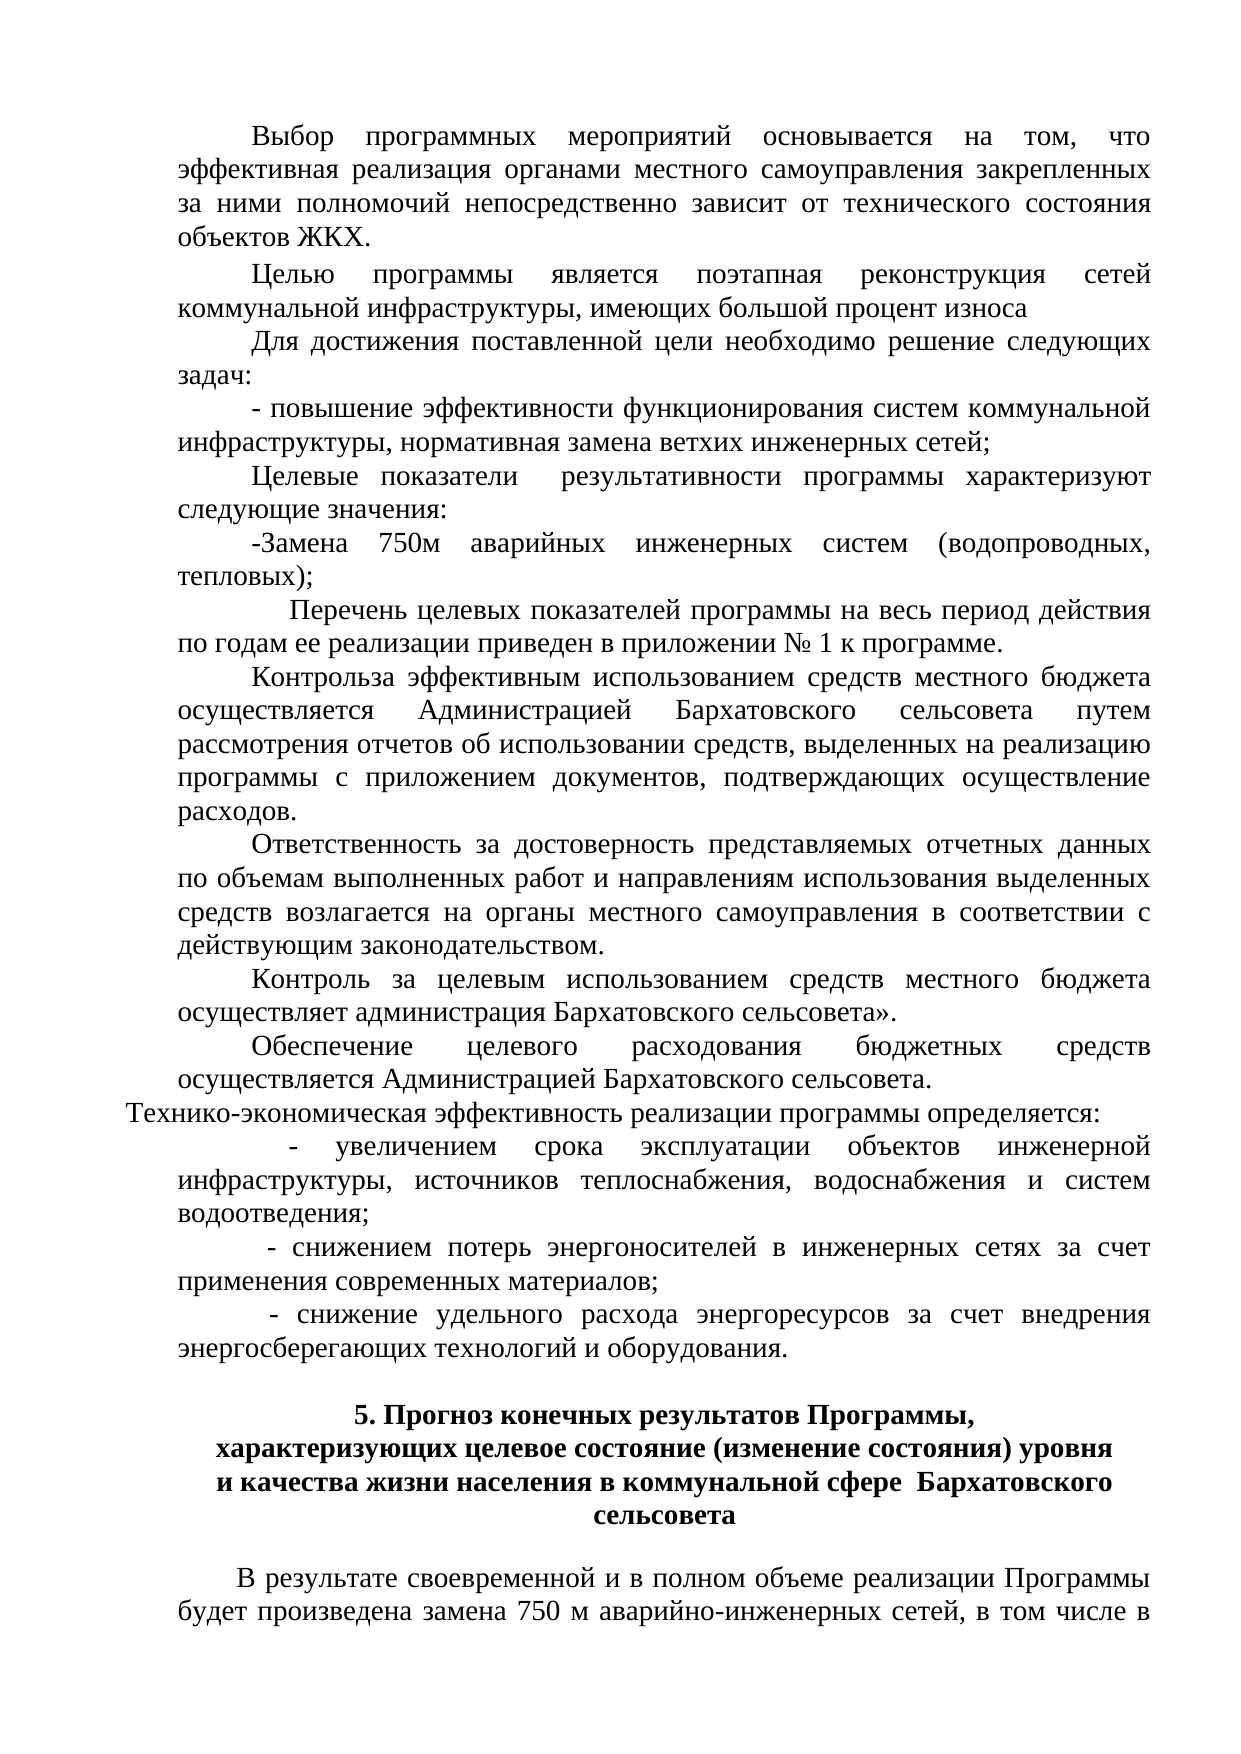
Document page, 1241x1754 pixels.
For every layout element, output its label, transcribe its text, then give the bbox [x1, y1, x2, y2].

text - увеличением срока эксплуатации объектов инженерной инфраструктуры, источников теплоснабжения, водоснабжения и систем водоотведения; [177, 1128, 1152, 1229]
text - снижение удельного расхода энергоресурсов за счет внедрения энергосберегающих технологий и оборудования. [177, 1296, 1152, 1363]
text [177, 1560, 1152, 1627]
text Ответственность за достоверность представляемых отчетных данных по объемам выполненных работ и направлениям использования выделенных средств возлагается на органы местного самоуправления в соответствии с действующим законодательством. [177, 827, 1152, 961]
text Контроль за целевым использованием средств местного бюджета осуществляет администрация Бархатовского сельсовета». [177, 961, 1152, 1028]
text и качества жизни населения в коммунальной сфере Бархатовского сельсовета [177, 1464, 1152, 1531]
text Целью программы является поэтапная реконструкция сетей коммунальной инфраструктуры, имеющих большой процент износа [177, 256, 1152, 323]
text Технико-экономическая эффективность реализации программы определяется: [118, 1095, 1152, 1128]
text Целевые показатели результативности программы характеризуют следующие значения: [177, 458, 1152, 525]
text Обеспечение целевого расходования бюджетных средств осуществляется Администрацией Бархатовского сельсовета. [177, 1028, 1152, 1095]
text характеризующих целевое состояние (изменение состояния) уровня [177, 1430, 1152, 1464]
text Для достижения поставленной цели необходимо решение следующих задач: [177, 323, 1152, 391]
text - повышение эффективности функционирования систем коммунальной инфраструктуры, нормативная замена ветхих инженерных сетей; [177, 391, 1152, 458]
text Контрольза эффективным использованием средств местного бюджета осуществляется Администрацией Бархатовского сельсовета путем рассмотрения отчетов об использовании средств, выделенных на реализацию программы с приложением документов, подтверждающих осуществление расходов. [177, 659, 1152, 827]
text Перечень целевых показателей программы на весь период действия по годам ее реализации приведен в приложении № 1 к программе. [177, 592, 1152, 659]
text 5. Прогноз конечных результатов Программы, [177, 1397, 1152, 1430]
text -Замена 750м аварийных инженерных систем (водопроводных, тепловых); [177, 525, 1152, 592]
text - снижением потерь энергоносителей в инженерных сетях за счет применения современных материалов; [177, 1229, 1152, 1296]
text Выбор программных мероприятий основывается на том, что эффективная реализация органами местного самоуправления закрепленных за ними полномочий непосредственно зависит от технического состояния объектов ЖКХ. [177, 118, 1152, 252]
